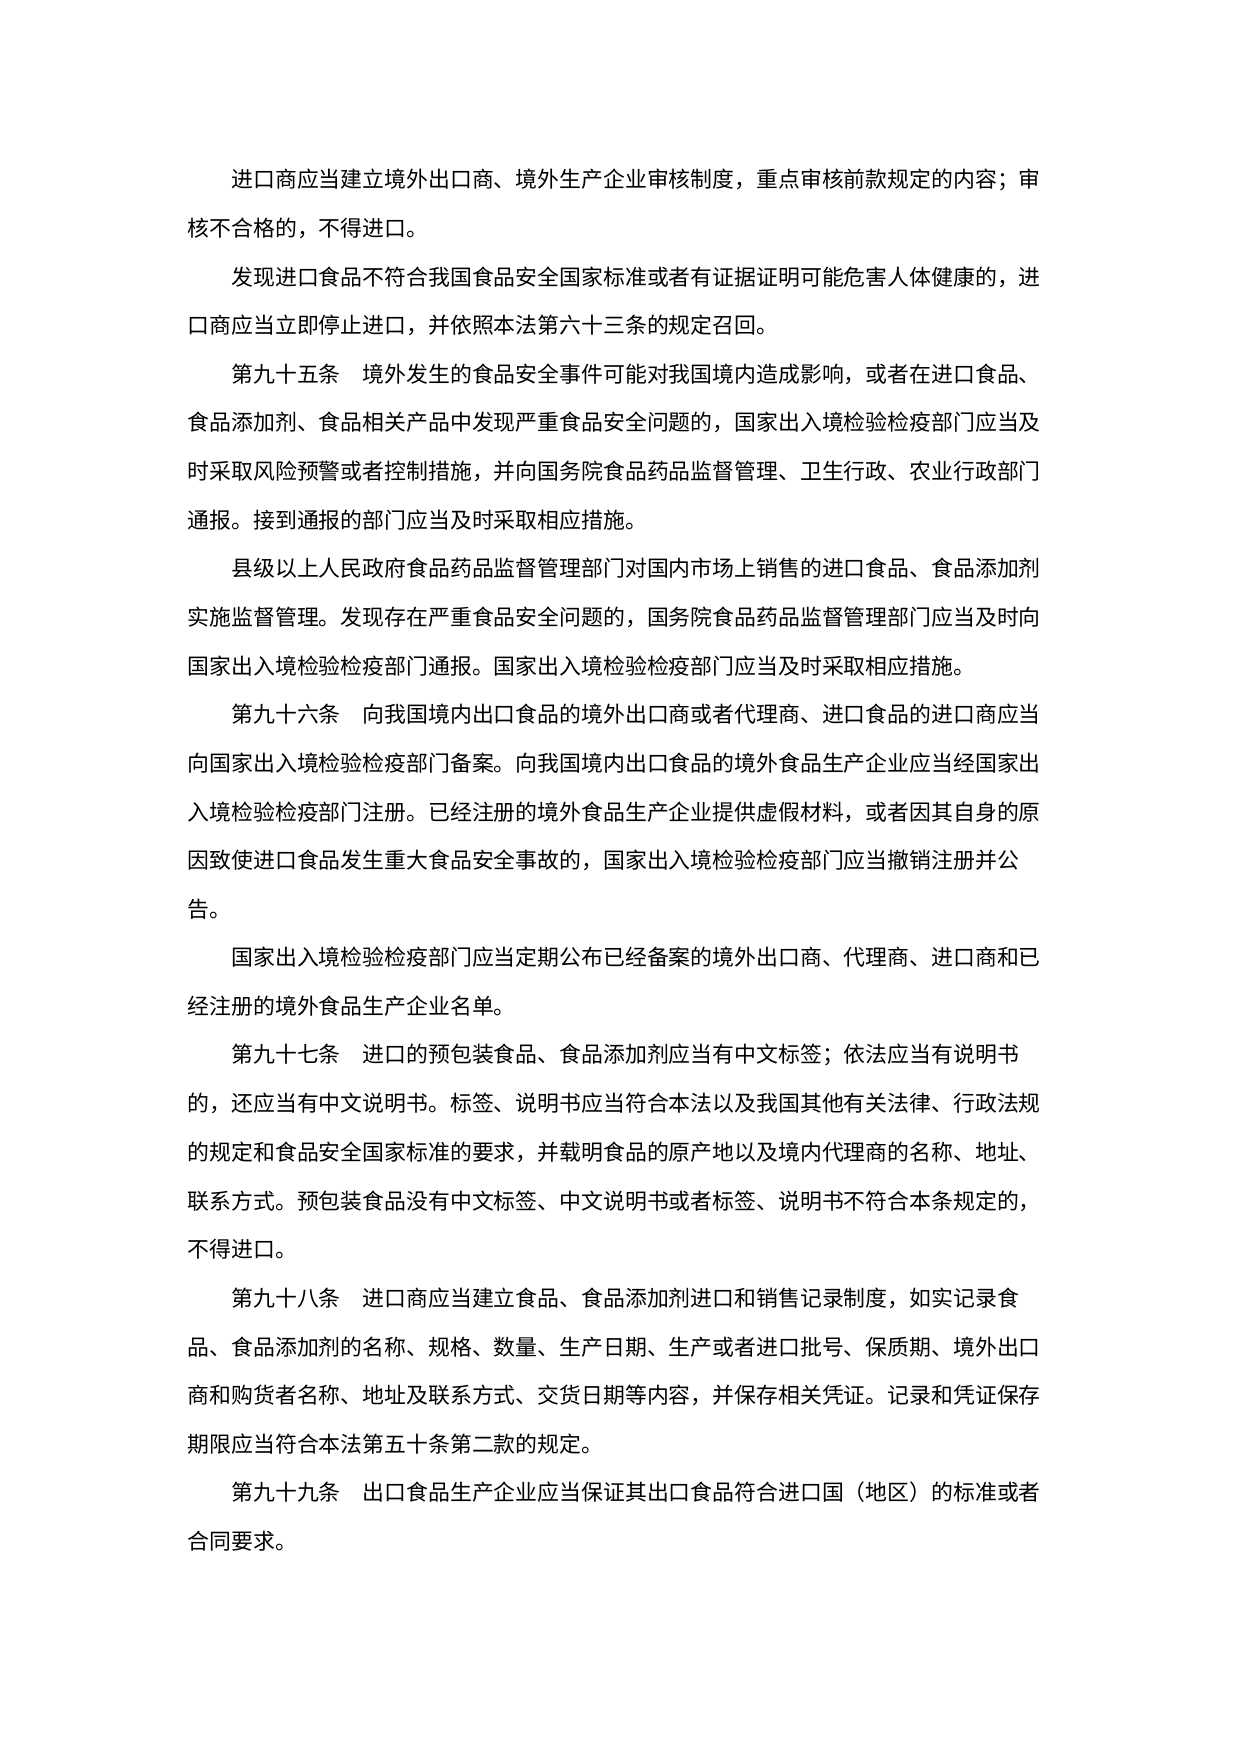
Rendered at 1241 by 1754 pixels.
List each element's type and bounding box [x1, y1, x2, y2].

table_cell [188, 162, 1053, 1569]
